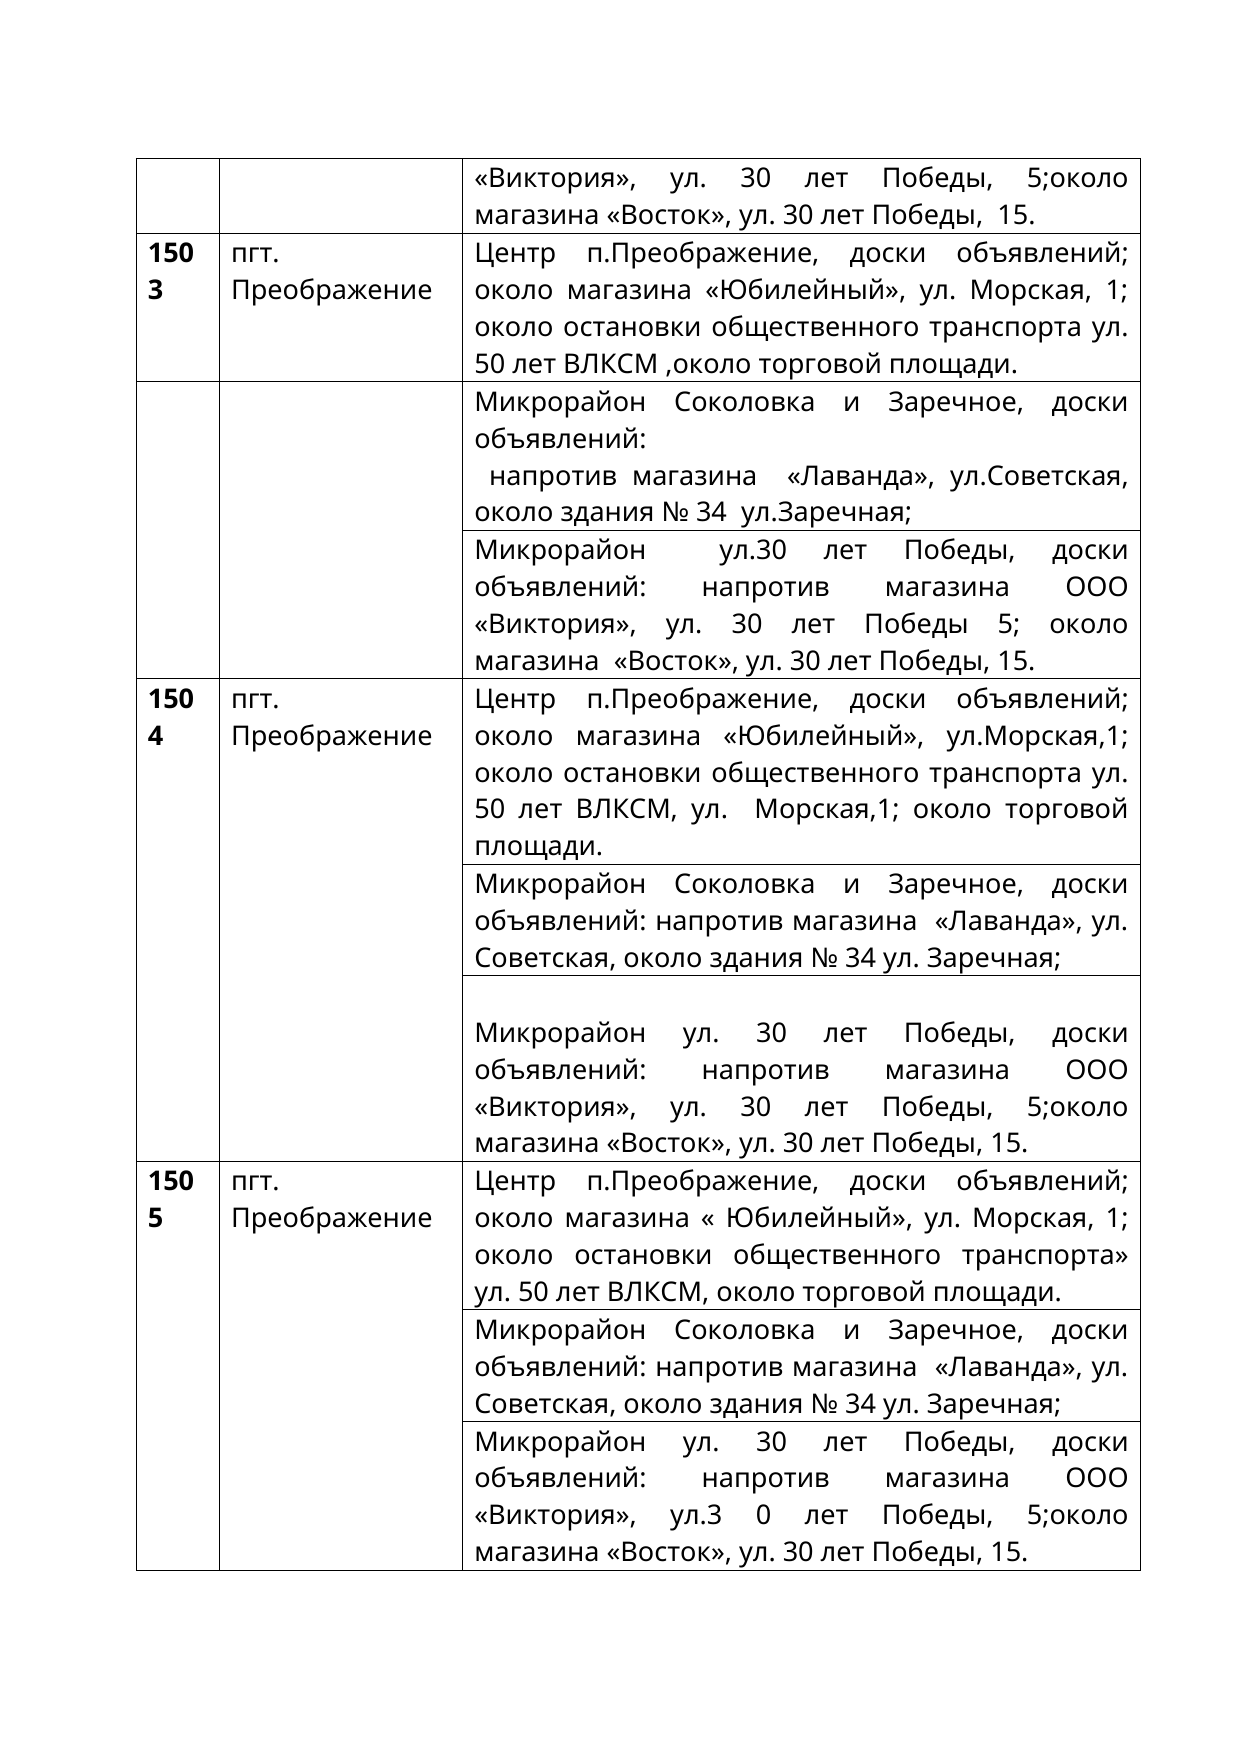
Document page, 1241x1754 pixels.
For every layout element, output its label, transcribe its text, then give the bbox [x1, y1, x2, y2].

table_cell пгт. Преображение [220, 1162, 462, 1569]
table_cell Центр п.Преображение, доски объявлений; около магазина «Юбилейный», ул.Морская,1; около остановки общественного транспорта ул. 50 лет ВЛКСМ, ул. Морская,1; около торговой площади. [463, 679, 1140, 864]
table_cell 1503 [137, 234, 219, 381]
table_cell 1504 [137, 679, 219, 1161]
table_cell Микрорайон Соколовка и Заречное, доски объявлений: напротив магазина «Лаванда», ул. Советская, около здания № 34 ул. Заречная; [463, 1310, 1140, 1421]
table_cell [220, 382, 462, 678]
table_cell Микрорайон Соколовка и Заречное, доски объявлений: напротив магазина «Лаванда», ул. Советская, около здания № 34 ул. Заречная; [463, 865, 1140, 975]
table_cell Центр п.Преображение, доски объявлений; около магазина «Юбилейный», ул. Морская, 1; около остановки общественного транспорта ул. 50 лет ВЛКСМ ,около торговой площади. [463, 234, 1140, 381]
table_cell пгт. Преображение [220, 679, 462, 1161]
table_cell 1505 [137, 1162, 219, 1569]
table_cell Центр п.Преображение, доски объявлений; около магазина « Юбилейный», ул. Морская, 1; около остановки общественного транспорта» ул. 50 лет ВЛКСМ, около торговой площади. [463, 1162, 1140, 1309]
table_cell пгт. Преображение [220, 234, 462, 381]
table_cell Микрорайон Соколовка и Заречное, доски объявлений: напротив магазина «Лаванда», ул.Советская, около здания № 34 ул.Заречная; [463, 382, 1140, 530]
table_cell Микрорайон ул.30 лет Победы, доски объявлений: напротив магазина ООО «Виктория», ул. 30 лет Победы 5; около магазина «Восток», ул. 30 лет Победы, 15. [463, 531, 1140, 678]
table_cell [463, 159, 1140, 233]
table_cell [137, 382, 219, 678]
